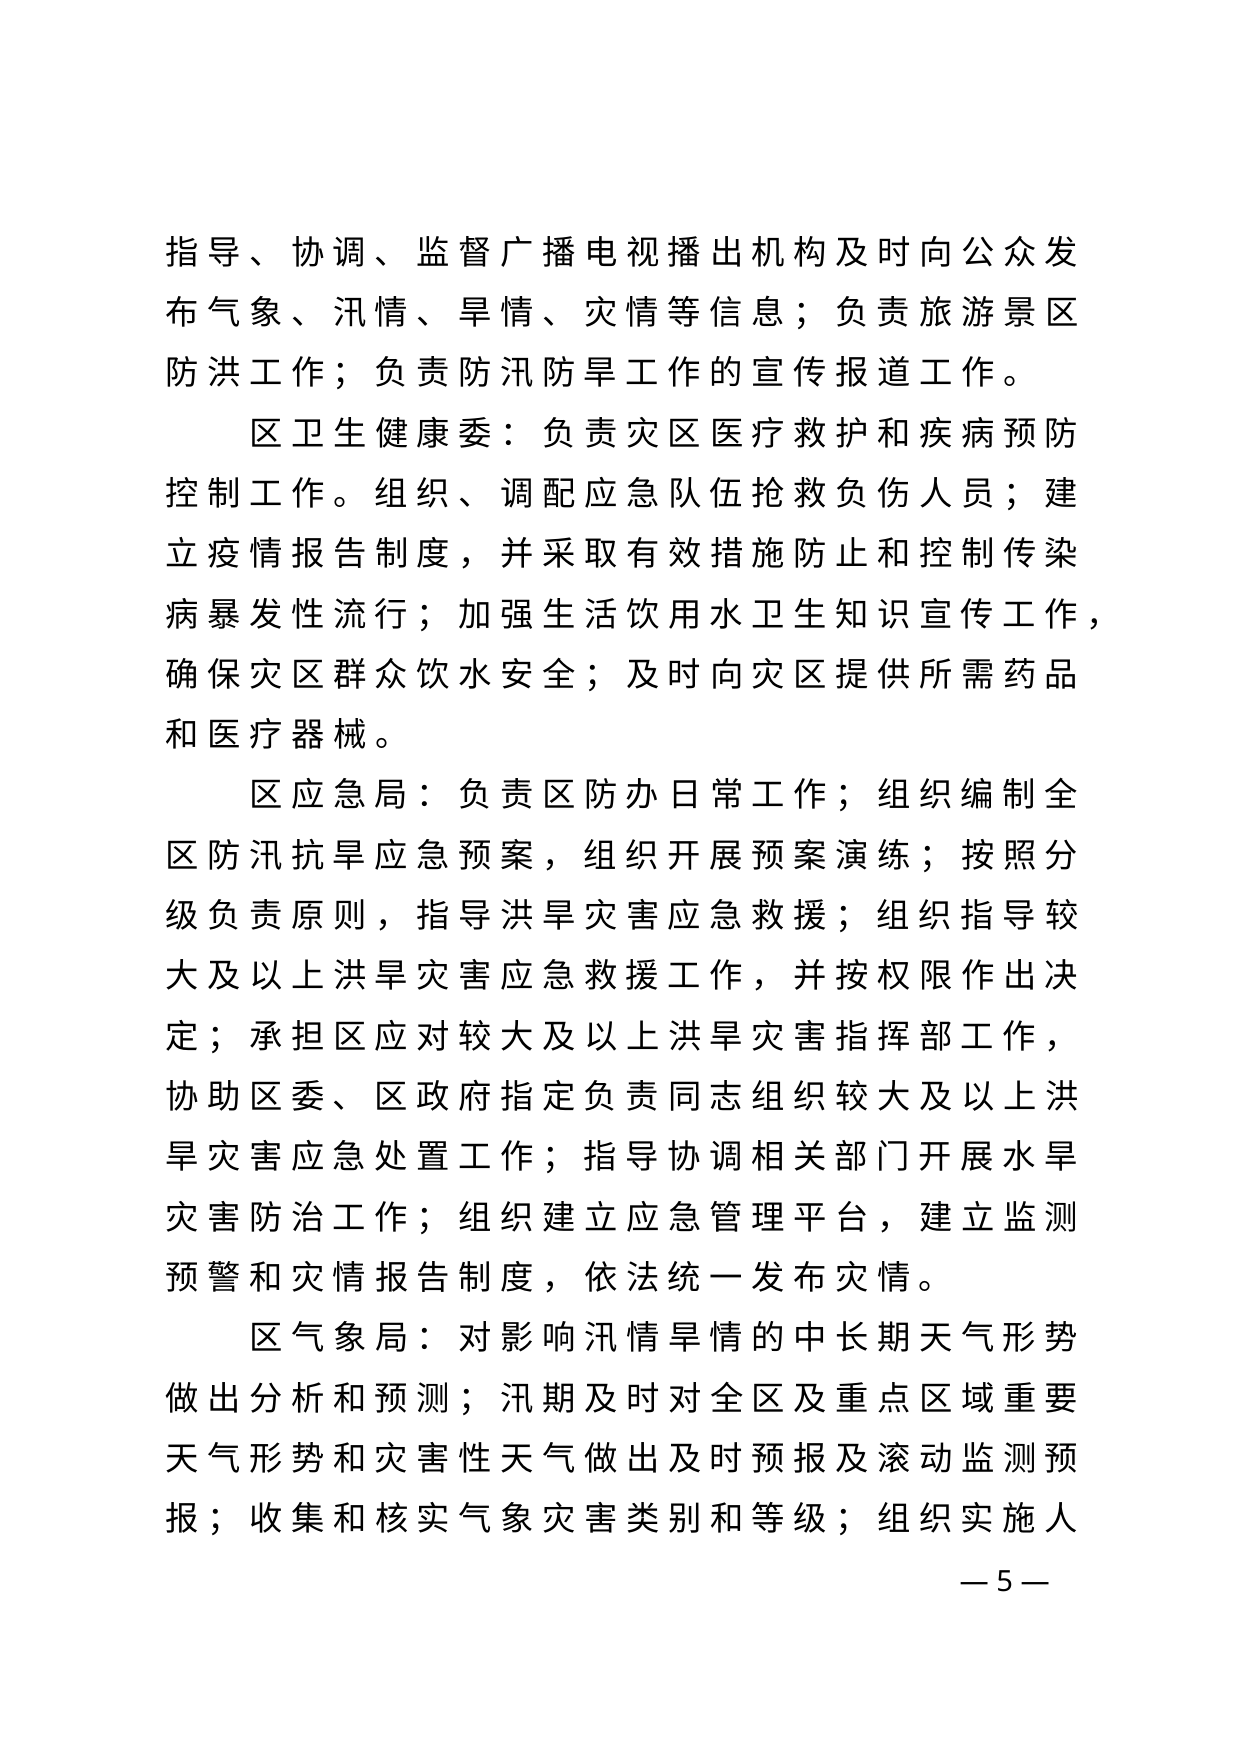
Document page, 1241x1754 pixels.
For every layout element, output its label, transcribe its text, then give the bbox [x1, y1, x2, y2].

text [165, 1305, 1087, 1546]
text 区卫生健康委：负责灾区医疗救护和疾病预防控制工作。组织、调配应急队伍抢救负伤人员；建立疫情报告制度，并采取有效措施防止和控制传染病暴发性流行；加强生活饮用水卫生知识宣传工作，确保灾区群众饮水安全；及时向灾区提供所需药品和医疗器械。 [165, 400, 1087, 762]
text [165, 219, 1087, 400]
text 区应急局：负责区防办日常工作；组织编制全区防汛抗旱应急预案，组织开展预案演练；按照分级负责原则，指导洪旱灾害应急救援；组织指导较大及以上洪旱灾害应急救援工作，并按权限作出决定；承担区应对较大及以上洪旱灾害指挥部工作，协助区委、区政府指定负责同志组织较大及以上洪旱灾害应急处置工作；指导协调相关部门开展水旱灾害防治工作；组织建立应急管理平台，建立监测预警和灾情报告制度，依法统一发布灾情。 [165, 762, 1087, 1305]
